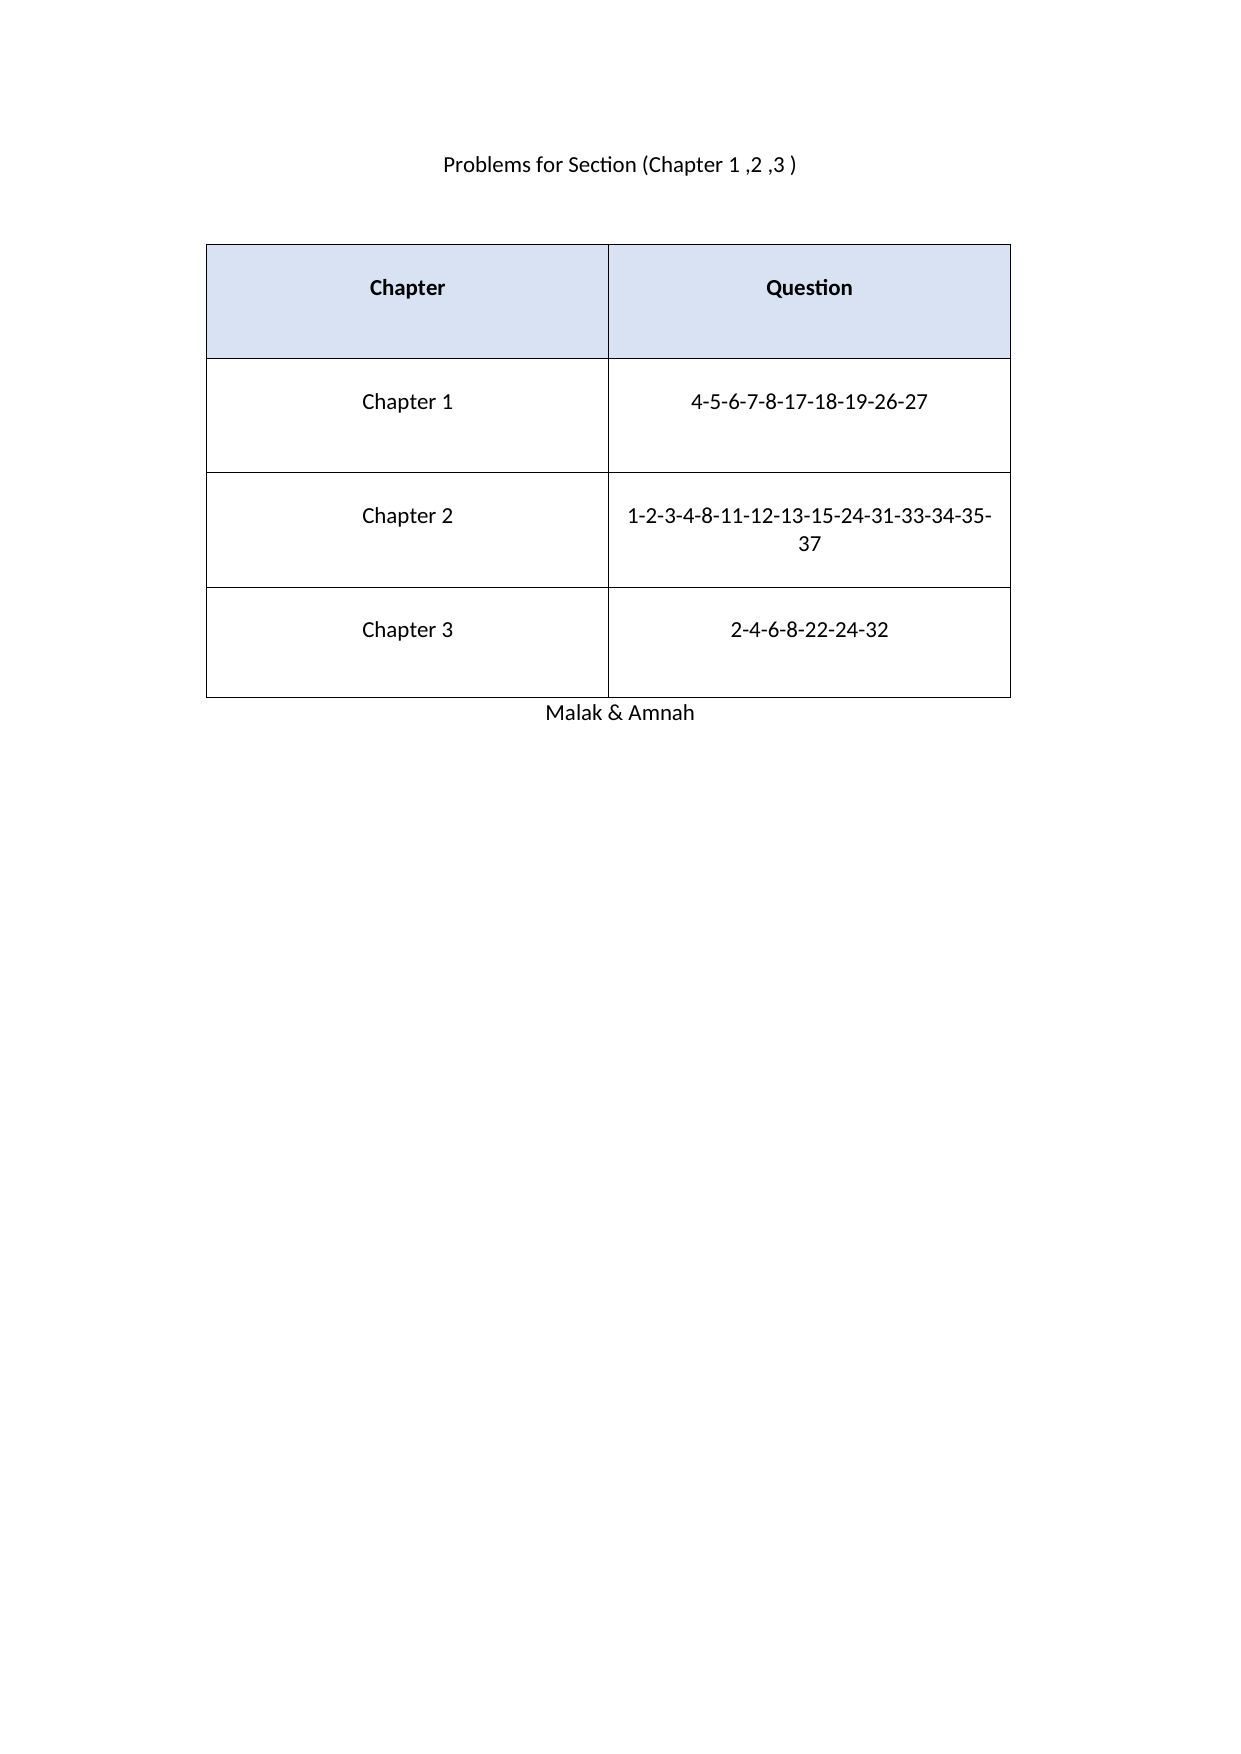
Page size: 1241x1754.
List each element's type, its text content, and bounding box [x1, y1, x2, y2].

table_cell Chapter 3 [207, 588, 608, 697]
table_cell 2-4-6-8-22-24-32 [609, 588, 1010, 697]
table_cell 1-2-3-4-8-11-12-13-15-24-31-33-34-35-37 [609, 473, 1010, 587]
table_header Chapter [207, 245, 608, 358]
text Malak & Amnah [150, 698, 1090, 726]
text Problems for Section (Chapter 1 ,2 ,3 ) [150, 150, 1090, 178]
table_cell 4-5-6-7-8-17-18-19-26-27 [609, 359, 1010, 472]
table_header Question [609, 245, 1010, 358]
table_cell Chapter 2 [207, 473, 608, 587]
table_cell Chapter 1 [207, 359, 608, 472]
